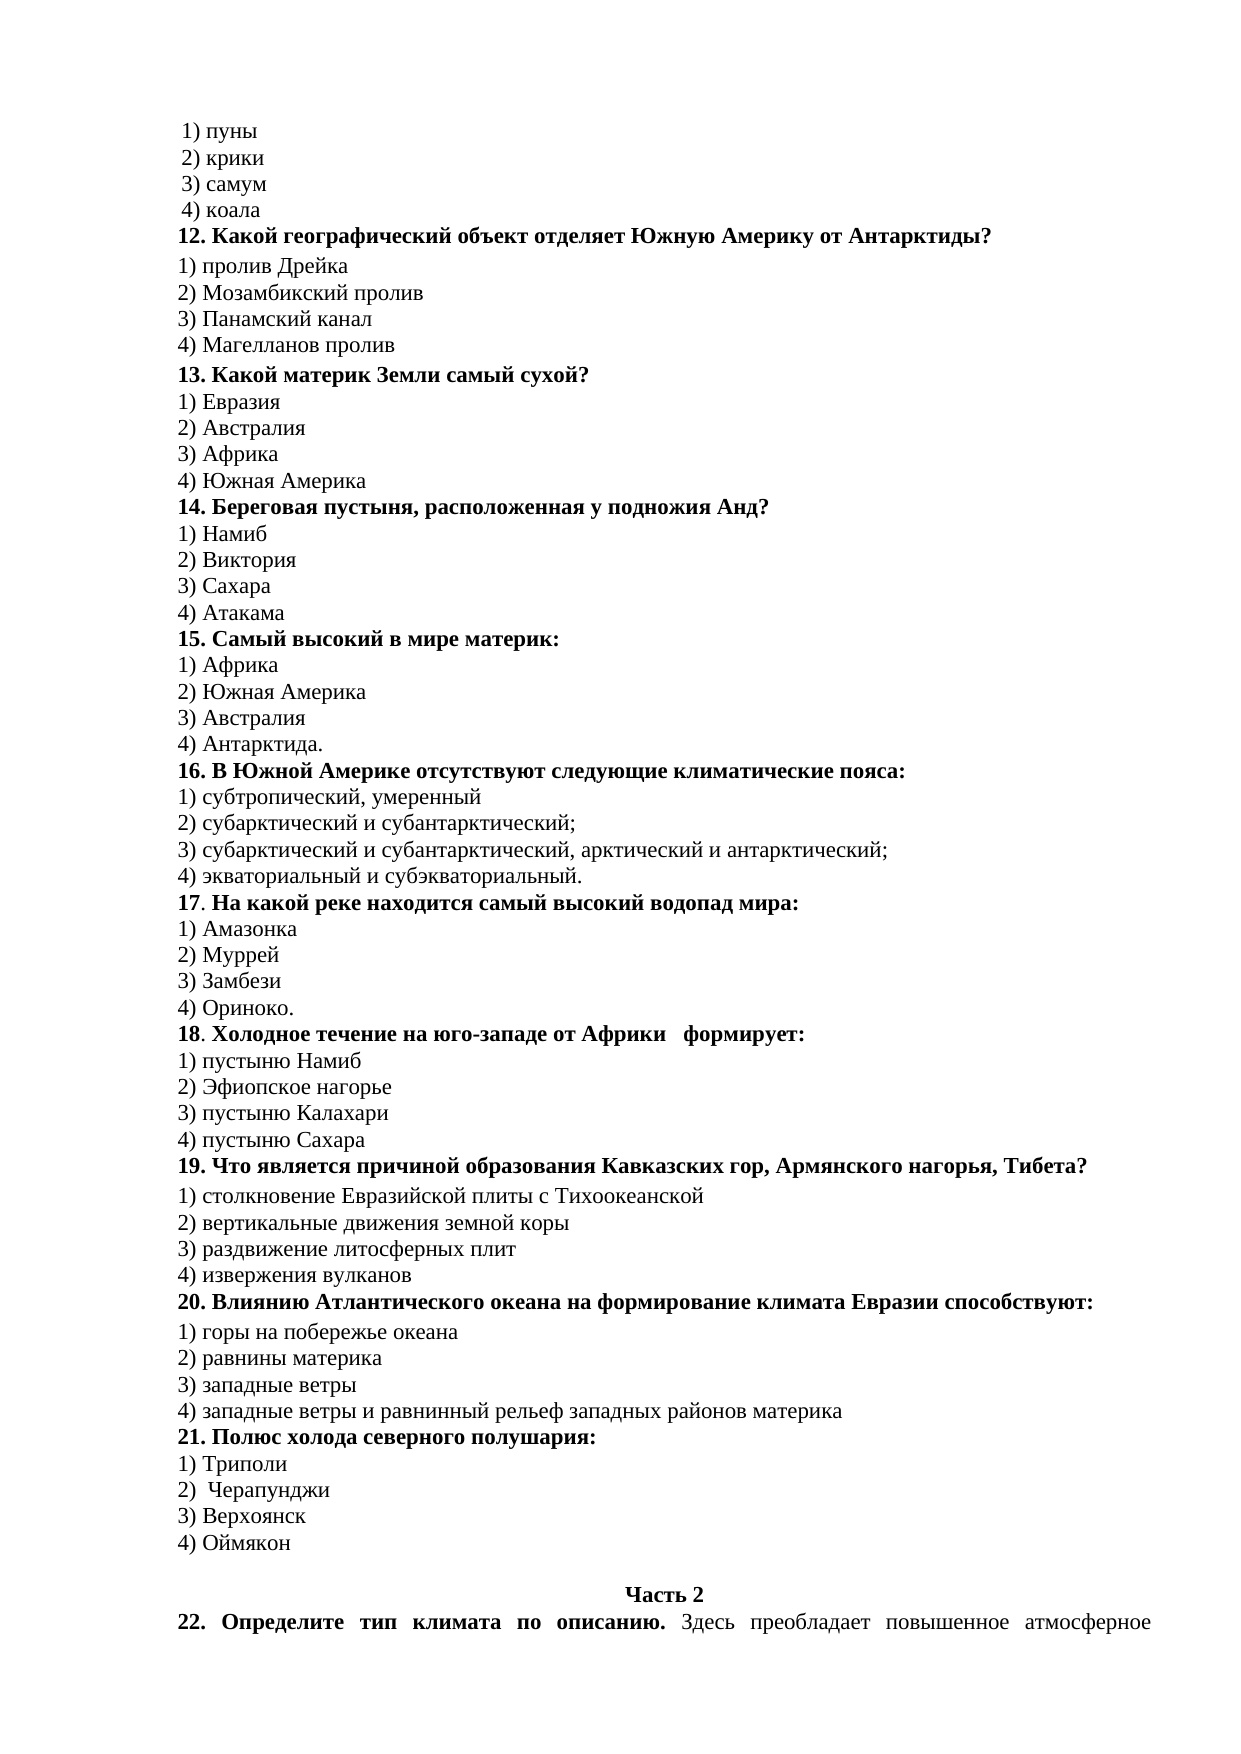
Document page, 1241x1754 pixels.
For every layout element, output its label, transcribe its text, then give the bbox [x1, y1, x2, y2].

text 1) пуны [181, 118, 1152, 144]
text 2) Эфиопское нагорье [177, 1073, 1125, 1099]
text 3) западные ветры [177, 1371, 1152, 1397]
text 4) Антарктида. [177, 730, 1152, 757]
text 13. Какой материк Земли самый сухой? [177, 361, 1152, 388]
text 3) Замбези [177, 968, 1152, 994]
text 2) вертикальные движения земной коры [177, 1209, 1152, 1235]
text 20. Влиянию Атлантического океана на формирование климата Евразии способствуют: [177, 1288, 1152, 1314]
text 2) Мозамбикский пролив [177, 279, 1152, 305]
text 1) Евразия [177, 388, 1152, 414]
text 4) Магелланов пролив [177, 332, 1152, 358]
text 1) горы на побережье океана [177, 1318, 1152, 1344]
text 2) равнины материка [177, 1344, 1152, 1371]
text 3) раздвижение литосферных плит [177, 1235, 1152, 1261]
text 18. Холодное течение на юго-западе от Африки формирует: [177, 1020, 1125, 1047]
text 2) субарктический и субантарктический; [177, 809, 1152, 836]
text 15. Самый высокий в мире материк: [177, 625, 1152, 651]
text 4) пустыню Сахара [177, 1126, 1125, 1152]
text 1) субтропический, умеренный [177, 783, 1152, 809]
text 3) субарктический и субантарктический, арктический и антарктический; [177, 836, 1152, 862]
text 3) пустыню Калахари [177, 1099, 1125, 1126]
text Часть 2 [177, 1581, 1152, 1608]
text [177, 1608, 1152, 1634]
text 1) Намиб [177, 519, 1152, 546]
text 3) Сахара [177, 572, 1152, 599]
text 4) экваториальный и субэкваториальный. [177, 862, 1152, 888]
text 2) Австралия [177, 414, 1152, 441]
text 4) извержения вулканов [177, 1261, 1152, 1288]
text 14. Береговая пустыня, расположенная у подножия Анд? [177, 493, 1152, 519]
text 1) Триполи [177, 1450, 1152, 1476]
text 19. Что является причиной образования Кавказских гор, Армянского нагорья, Тибета? [177, 1152, 1152, 1178]
text 4) Ориноко. [177, 994, 1152, 1020]
text 4) Оймякон [177, 1529, 1152, 1555]
text 1) Африка [177, 651, 1152, 678]
text 21. Полюс холода северного полушария: [177, 1423, 1152, 1450]
text 17. На какой реке находится самый высокий водопад мира: [177, 888, 1152, 915]
text 12. Какой географический объект отделяет Южную Америку от Антарктиды? [177, 222, 1152, 249]
text 1) столкновение Евразийской плиты с Тихоокеанской [177, 1182, 1152, 1209]
text 3) Австралия [177, 704, 1152, 730]
text 4) коала [181, 196, 1152, 222]
text 2) крики [181, 144, 1152, 170]
text 4) Атакама [177, 599, 1152, 625]
text 4) западные ветры и равнинный рельеф западных районов материка [177, 1397, 1152, 1423]
text 2) Виктория [177, 546, 1152, 572]
text 1) Амазонка [177, 915, 1152, 941]
text 2) Муррей [177, 941, 1152, 968]
text 16. В Южной Америке отсутствуют следующие климатические пояса: [177, 757, 1152, 783]
text 2) Южная Америка [177, 678, 1152, 704]
text 2) Черапунджи [177, 1476, 1152, 1502]
text 1) пустыню Намиб [177, 1047, 1125, 1073]
text 3) самум [181, 170, 1152, 196]
text 1) пролив Дрейка [177, 252, 1152, 279]
text 3) Панамский канал [177, 305, 1152, 332]
text 3) Африка [177, 441, 1152, 467]
text 3) Верхоянск [177, 1502, 1152, 1529]
text 4) Южная Америка [177, 467, 1152, 493]
